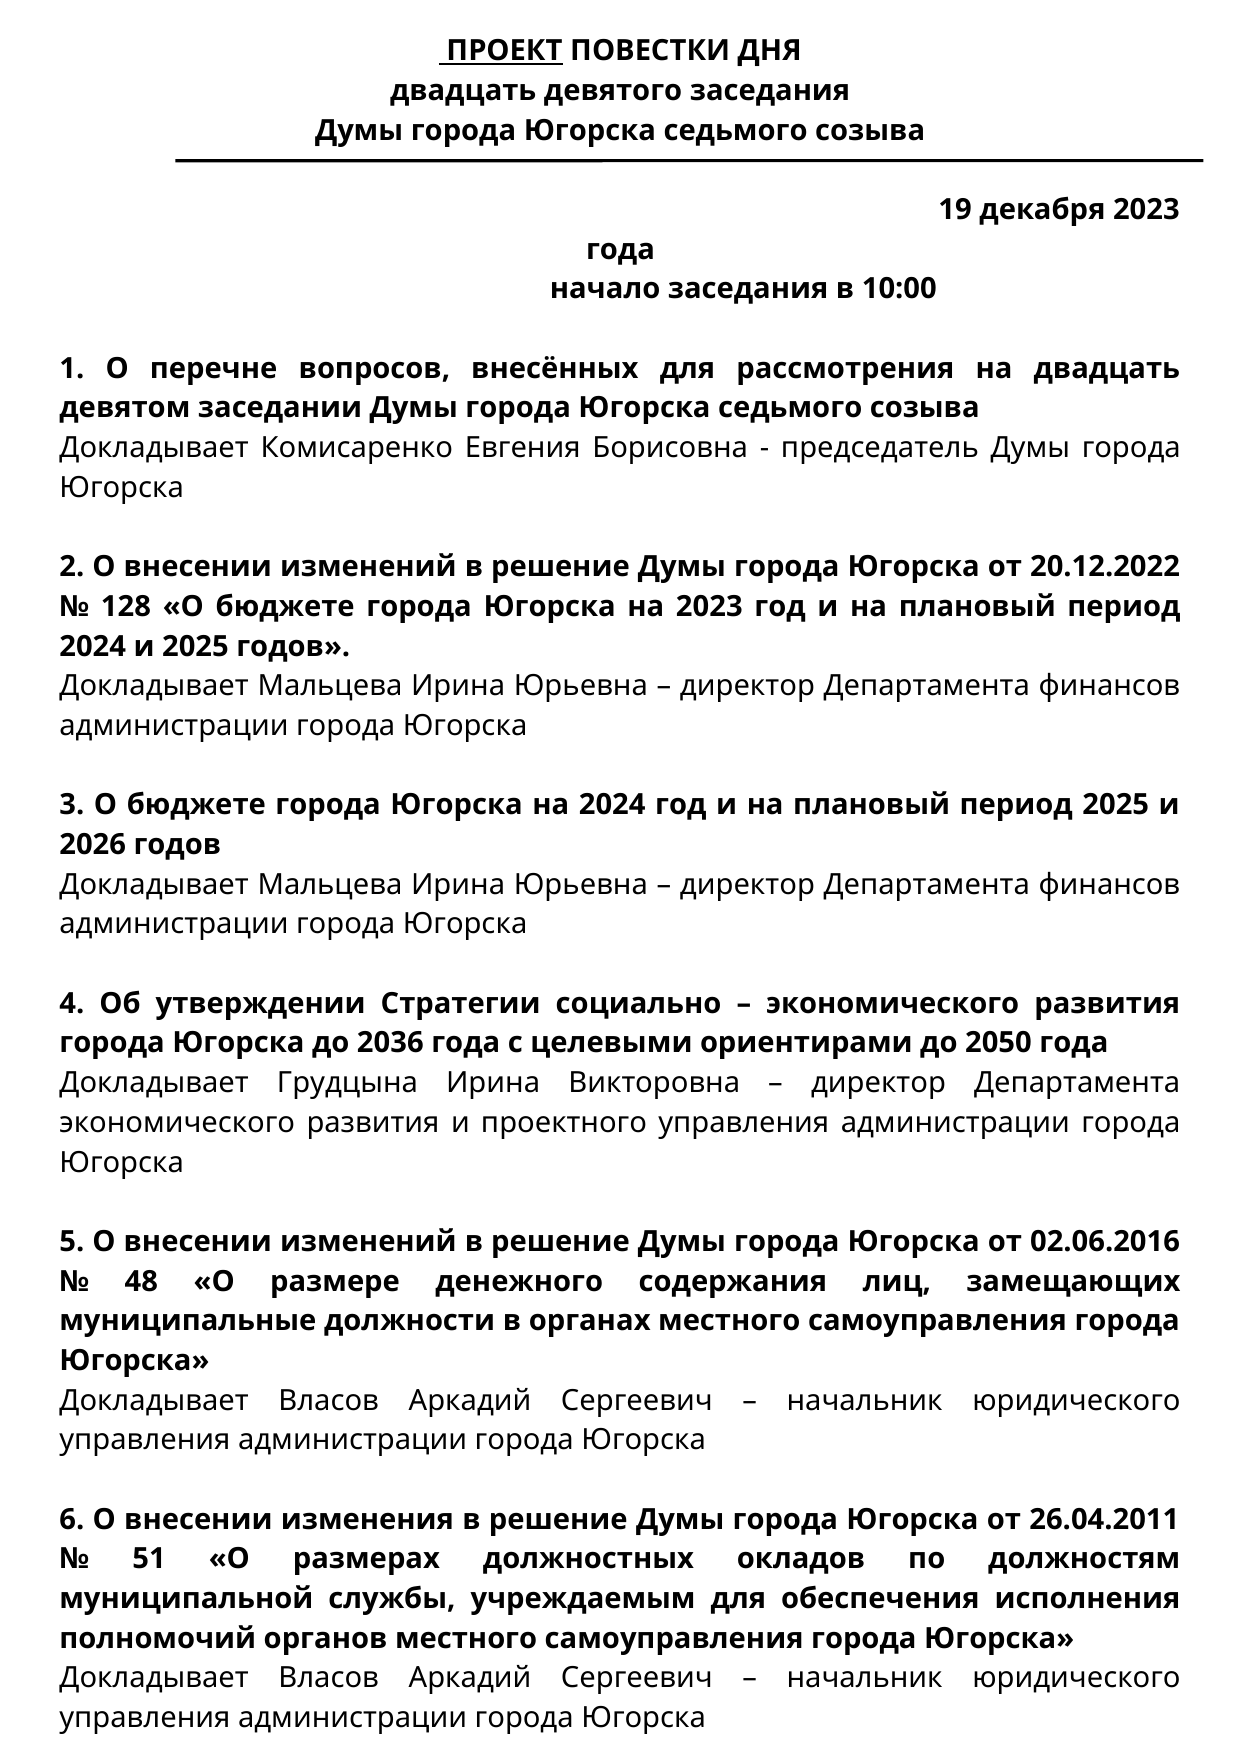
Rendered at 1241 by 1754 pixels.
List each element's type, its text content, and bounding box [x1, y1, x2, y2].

text Докладывает Грудцына Ирина Викторовна – директор Департамента экономического развития и проектного управления администрации города Югорска [59, 1061, 1181, 1181]
text 3. О бюджете города Югорска на 2024 год и на плановый период 2025 и 2026 годов [59, 784, 1181, 863]
text ПРОЕКТ ПОВЕСТКИ ДНЯ [59, 29, 1181, 69]
text 6. О внесении изменения в решение Думы города Югорска от 26.04.2011 № 51 «О размерах должностных окладов по должностям муниципальной службы, учреждаемым для обеспечения исполнения полномочий органов местного самоуправления города Югорска» [59, 1498, 1181, 1657]
text 5. О внесении изменений в решение Думы города Югорска от 02.06.2016 № 48 «О размере денежного содержания лиц, замещающих муниципальные должности в органах местного самоуправления города Югорска» [59, 1220, 1181, 1379]
text 19 декабря 2023 года [59, 188, 1181, 268]
text Докладывает Комисаренко Евгения Борисовна - председатель Думы города Югорска [59, 426, 1181, 506]
text Докладывает Власов Аркадий Сергеевич – начальник юридического управления администрации города Югорска [59, 1379, 1181, 1458]
text 2. О внесении изменений в решение Думы города Югорска от 20.12.2022 № 128 «О бюджете города Югорска на 2023 год и на плановый период 2024 и 2025 годов». [59, 546, 1181, 664]
text начало заседания в 10:00 [59, 268, 1181, 307]
text 4. Об утверждении Стратегии социально – экономического развития города Югорска до 2036 года с целевыми ориентирами до 2050 года [59, 982, 1181, 1061]
text Докладывает Власов Аркадий Сергеевич – начальник юридического управления администрации города Югорска [59, 1657, 1181, 1736]
text Докладывает Мальцева Ирина Юрьевна – директор Департамента финансов администрации города Югорска [59, 863, 1181, 942]
text двадцать девятого заседания [59, 69, 1181, 109]
text 1. О перечне вопросов, внесённых для рассмотрения на двадцать девятом заседании Думы города Югорска седьмого созыва [59, 347, 1181, 426]
text Докладывает Мальцева Ирина Юрьевна – директор Департамента финансов администрации города Югорска [59, 664, 1181, 744]
text Думы города Югорска седьмого созыва [59, 109, 1181, 149]
